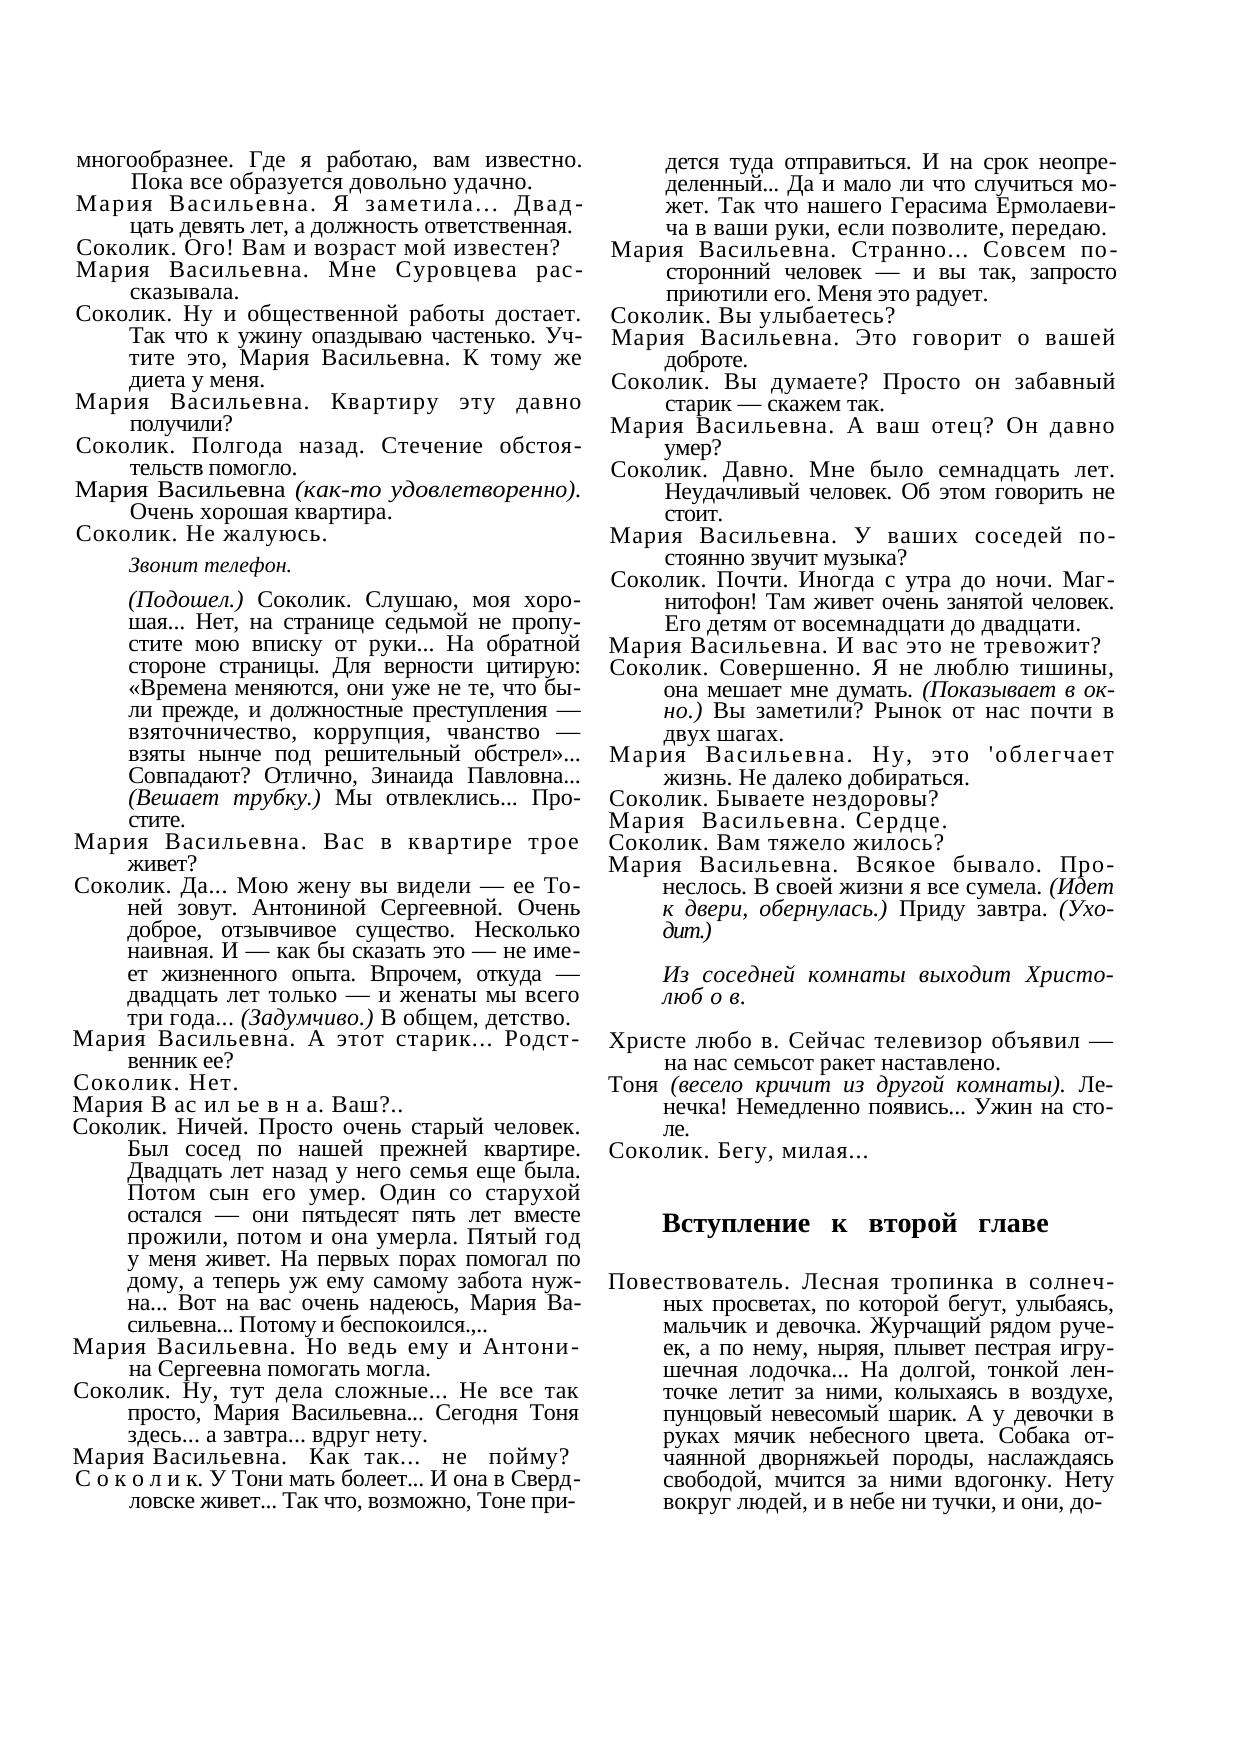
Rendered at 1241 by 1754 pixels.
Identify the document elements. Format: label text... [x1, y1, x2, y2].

text Мария Васильевна (как-то удовлетворенно). Очень хорошая квартира. [74, 480, 581, 524]
text Тоня (весело кричит из другой комнаты). Ленечка! Немедленно появись... Ужин на столе. [608, 1075, 1113, 1141]
text Мария Васильевна. У ваших соседей постоянно звучит музыка? [609, 526, 1115, 569]
text Мария Васильевна. Ну, это 'облегчает жизнь. Не далеко добираться. [609, 745, 1115, 789]
text Соколик. Ну, тут дела сложные... Не все так просто, Мария Васильевна... Сегодня Тоня здесь... а завтра... вдруг нету. [73, 1381, 579, 1447]
text Соколик. Ничей. Просто очень старый человек. Был сосед по нашей прежней квартире. Двадцать лет назад у него семья еще была. Потом сын его умер. Один со старухой остался — они пятьдесят пять лет вместе прожили, потом и она умерла. Пятый год у меня живет. На первых порах помогал по дому, а теперь уж ему самому забота нужна... Вот на вас очень надеюсь, Мария Васильевна... Потому и беспокоился.,.. [72, 1117, 581, 1337]
text Соколик. Ну и общественной работы достает. Так что к ужину опаздываю частенько. Учтите это, Мария Васильевна. К тому же диета у меня. [75, 304, 582, 392]
text (Подошел.) Соколик. Слушаю, моя хорошая... Нет, на странице седьмой не пропустите мою вписку от руки... На обратной стороне страницы. Для верности цитирую: «Времена меняются, они уже не те, что были прежде, и должностные преступления — взяточничество, коррупция, чванство — взяты нынче под решительный обстрел»... Совпадают? Отлично, Зинаида Павловна... (Вешает трубку.) Мы отвлеклись... Простите. [128, 590, 581, 832]
text Соколик. Вы улыбаетесь? [610, 306, 1117, 328]
text Мария В ас ил ье в н а. Ваш?.. [72, 1095, 583, 1117]
text Мария Васильевна. Сердце. [608, 811, 1117, 833]
text Звонит телефон. [129, 552, 583, 577]
text Соколик. Вам тяжело жилось? [608, 833, 1117, 855]
text Соколик. Почти. Иногда с утра до ночи. Магнитофон! Там живет очень занятой человек. Его детям от восемнадцати до двадцати. [610, 569, 1115, 636]
text С о к о л и к. У Тони мать болеет... И она в Свердловске живет... Так что, возможно, Тоне при- [75, 1469, 581, 1513]
text Христе любо в. Сейчас телевизор объявил — на нас семьсот ракет наставлено. [608, 1031, 1114, 1075]
text Мария Васильевна. Как так... не пойму? [72, 1447, 583, 1469]
text Соколик. Давно. Мне было семнадцать лет. Неудачливый человек. Об этом говорить не стоит. [610, 460, 1116, 526]
text дется туда отправиться. И на срок неопределенный... Да и мало ли что случиться может. Так что нашего Герасима Ермолаеви-ча в ваши руки, если позволите, передаю. [665, 152, 1117, 240]
text Мария Васильевна. Вас в квартире трое живет? [73, 832, 580, 876]
text Повествователь. Лесная тропинка в солнечных просветах, по которой бегут, улыбаясь, мальчик и девочка. Журчащий рядом ручеек, а по нему, ныряя, плывет пестрая игрушечная лодочка... На долгой, тонкой ленточке летит за ними, колыхаясь в воздухе, пунцовый невесомый шарик. А у девочки в руках мячик небесного цвета. Собака отчаянной дворняжьей породы, наслаждаясь свободой, мчится за ними вдогонку. Нету вокруг людей, и в небе ни тучки, и они, до- [608, 1272, 1114, 1514]
text Соколик. Бегу, милая... [608, 1141, 1117, 1163]
text Мария Васильевна. Мне Суровцева рассказывала. [76, 260, 583, 304]
text Мария Васильевна. А этот старик... Родственник ее? [72, 1029, 579, 1073]
text Соколик. Ого! Вам и возраст мой известен? [76, 238, 583, 260]
text Мария Васильевна. Это говорит о вашей доброте. [611, 328, 1116, 372]
text Соколик. Бываете нездоровы? [609, 789, 1117, 811]
text Из соседней комнаты выходит Xристо-люб о в. [662, 964, 1114, 1009]
text Мария Васильевна. Странно... Совсем посторонний человек — и вы так, запросто приютили его. Меня это радует. [610, 240, 1117, 306]
text Соколик. Вы думаете? Просто он забавный старик — скажем так. [611, 372, 1117, 416]
text Вступление к второй главе [662, 1207, 1117, 1239]
text Мария Васильевна. И вас это не тревожит? [608, 636, 1117, 657]
text Соколик. Совершенно. Я не люблю тишины, она мешает мне думать. (Показывает в окно.) Вы заметили? Рынок от нас почти в двух шагах. [609, 657, 1115, 745]
text Мария Васильевна. А ваш отец? Он давно умер? [610, 416, 1116, 460]
text Мария Васильевна. Я заметила... Двадцать девять лет, а должность ответственная. [76, 194, 583, 238]
text многообразнее. Где я работаю, вам известно. Пока все образуется довольно удачно. [76, 150, 582, 194]
text Мария Васильевна. Квартиру эту давно получили? [75, 392, 582, 436]
text Соколик. Да... Мою жену вы видели — ее Тоней зовут. Антониной Сергеевной. Очень доброе, отзывчивое существо. Несколько наивная. И — как бы сказать это — не имеет жизненного опыта. Впрочем, откуда — двадцать лет только — и женаты мы всего три года... (Задумчиво.) В общем, детство. [74, 876, 580, 1029]
text Соколик. Нет. [73, 1073, 583, 1095]
text Соколик. Полгода назад. Стечение обстоятельств помогло. [76, 436, 581, 480]
text Соколик. Не жалуюсь. [76, 524, 583, 546]
text Мария Васильевна. Но ведь ему и Антонина Сергеевна помогать могла. [72, 1337, 579, 1381]
text Мария Васильевна. Всякое бывало. Пронеслось. В своей жизни я все сумела. (Идет к двери, обернулась.) Приду завтра. (Уходит.) [608, 855, 1114, 943]
